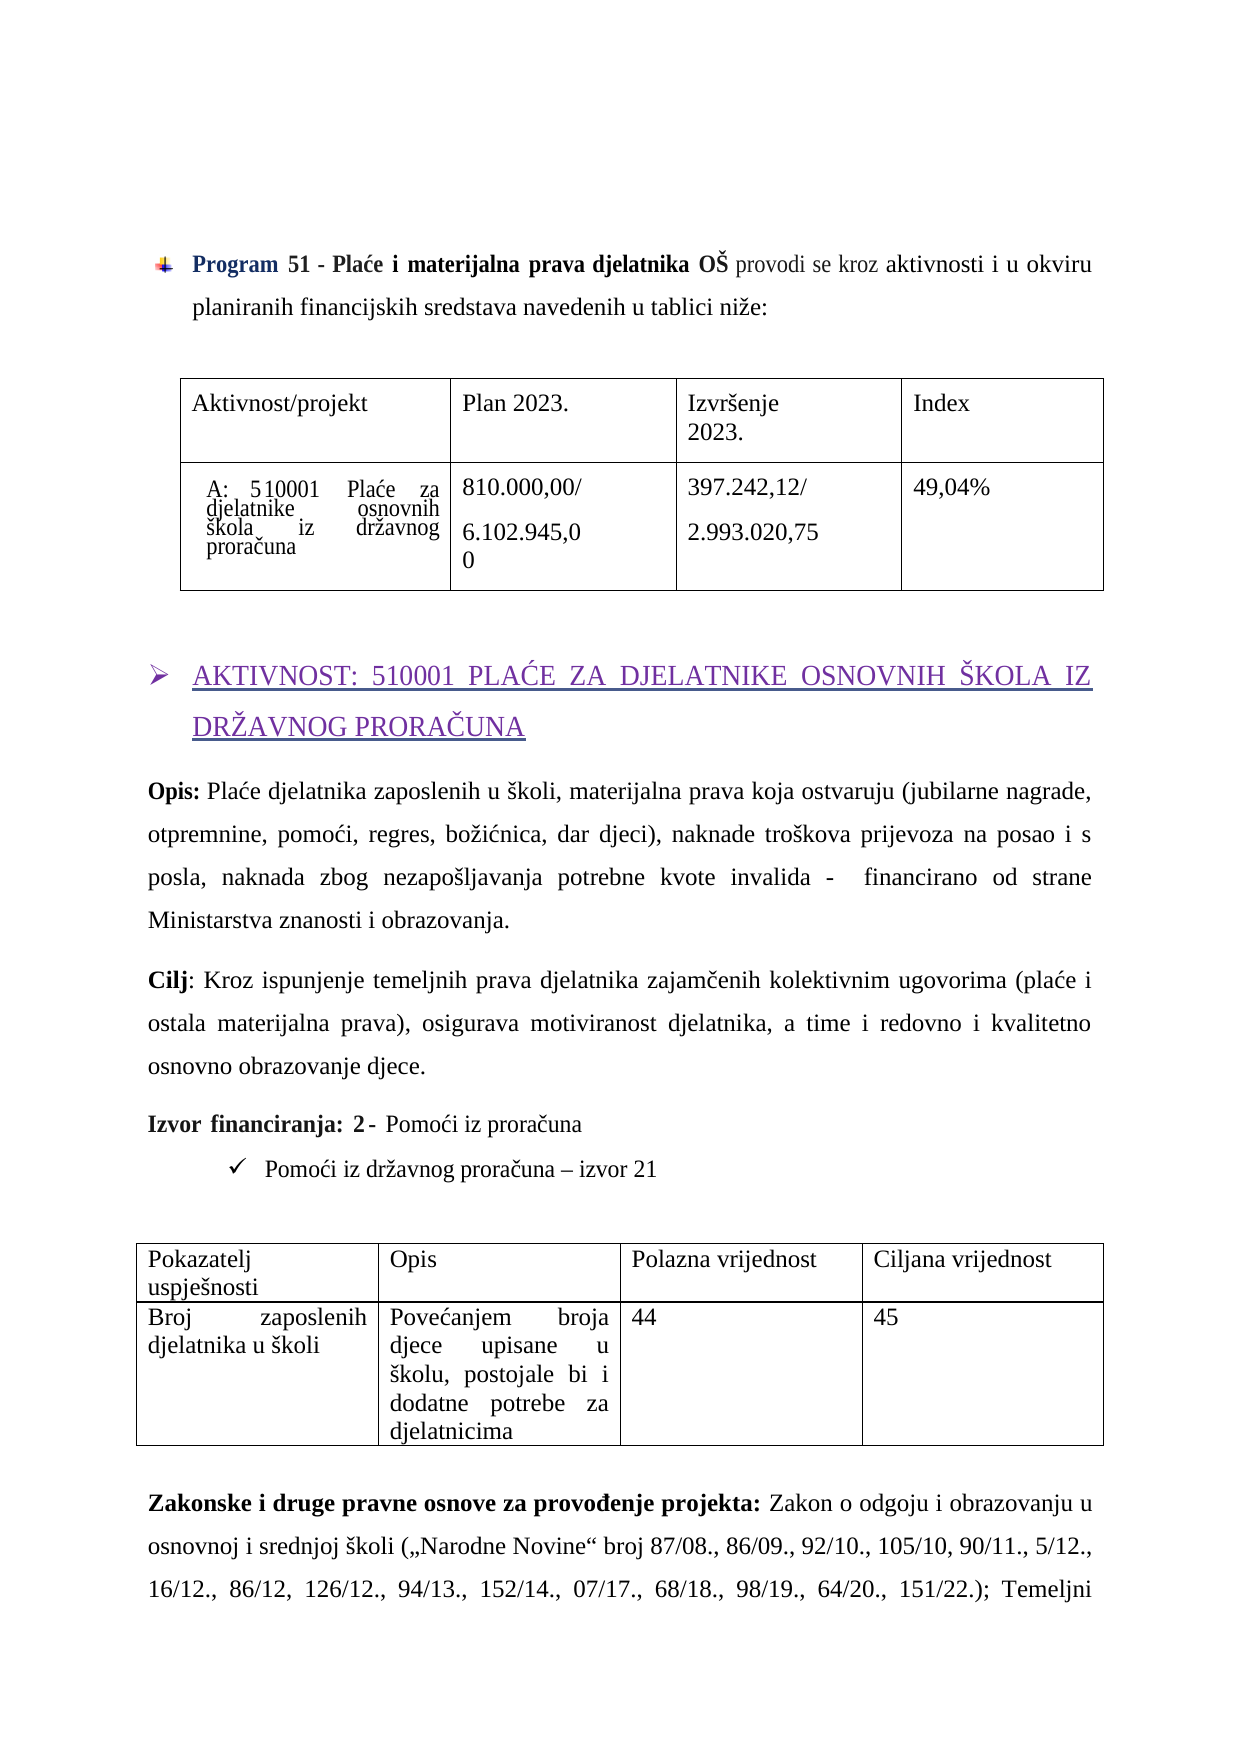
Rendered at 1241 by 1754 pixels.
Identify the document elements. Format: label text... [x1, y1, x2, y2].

table_header Izvršenje 2023. [677, 379, 901, 462]
picture [155, 255, 173, 273]
table_cell Broj zaposlenih djelatnika u školi [137, 1303, 378, 1445]
table_cell A: 510001 Plaće za djelatnike osnovnih škola iz državnog proračuna [181, 463, 450, 590]
table_header Pokazatelj uspješnosti [137, 1244, 378, 1301]
table_header Ciljana vrijednost [863, 1244, 1103, 1301]
text Cilj: Kroz ispunjenje temeljnih prava djelatnika zajamčenih kolektivnim ugovorima (plaće i ostala materijalna prava), osigurava motiviranost djelatnika, a time i redovno i kvalitetno osnovno obrazovanje djece. [148, 965, 1093, 1080]
table_header Polazna vrijednost [621, 1244, 862, 1301]
text Opis: Plaće djelatnika zaposlenih u školi, materijalna prava koja ostvaruju (jubilarne nagrade, otpremnine, pomoći, regres, božićnica, dar djeci), naknade troškova prijevoza na posao i s posla, naknada zbog nezapošljavanja potrebne kvote invalida - financirano od strane Ministarstva znanosti i obrazovanja. [148, 776, 1093, 934]
list Pomoći iz državnog proračuna – izvor 21 [227, 1155, 1093, 1183]
list Program 51 - Plaće i materijalna prava djelatnika OŠ provodi se kroz aktivnosti i u okviru planiranih financijskih sredstava navedenih u tablici niže: [154, 249, 1093, 321]
table_cell 810.000,00/ 6.102.945,00 [451, 463, 676, 590]
table_cell Povećanjem broja djece upisane u školu, postojale bi i dodatne potrebe za djelatnicima [379, 1303, 620, 1445]
text Izvor financiranja: 2- Pomoći iz proračuna [147, 1111, 1037, 1138]
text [148, 1488, 1093, 1603]
table_header Plan 2023. [451, 379, 676, 462]
table_cell 45 [863, 1303, 1103, 1445]
table_cell 44 [621, 1303, 862, 1445]
table_cell 397.242,12/ 2.993.020,75 [677, 463, 901, 590]
table_cell 49,04% [902, 463, 1103, 590]
table_header Opis [379, 1244, 620, 1301]
table_header Index [902, 379, 1103, 462]
table_header Aktivnost/projekt [181, 379, 450, 462]
list AKTIVNOST: 510001 PLAĆE ZA DJELATNIKE OSNOVNIH ŠKOLA IZ DRŽAVNOG PRORAČUNA [148, 658, 1093, 742]
